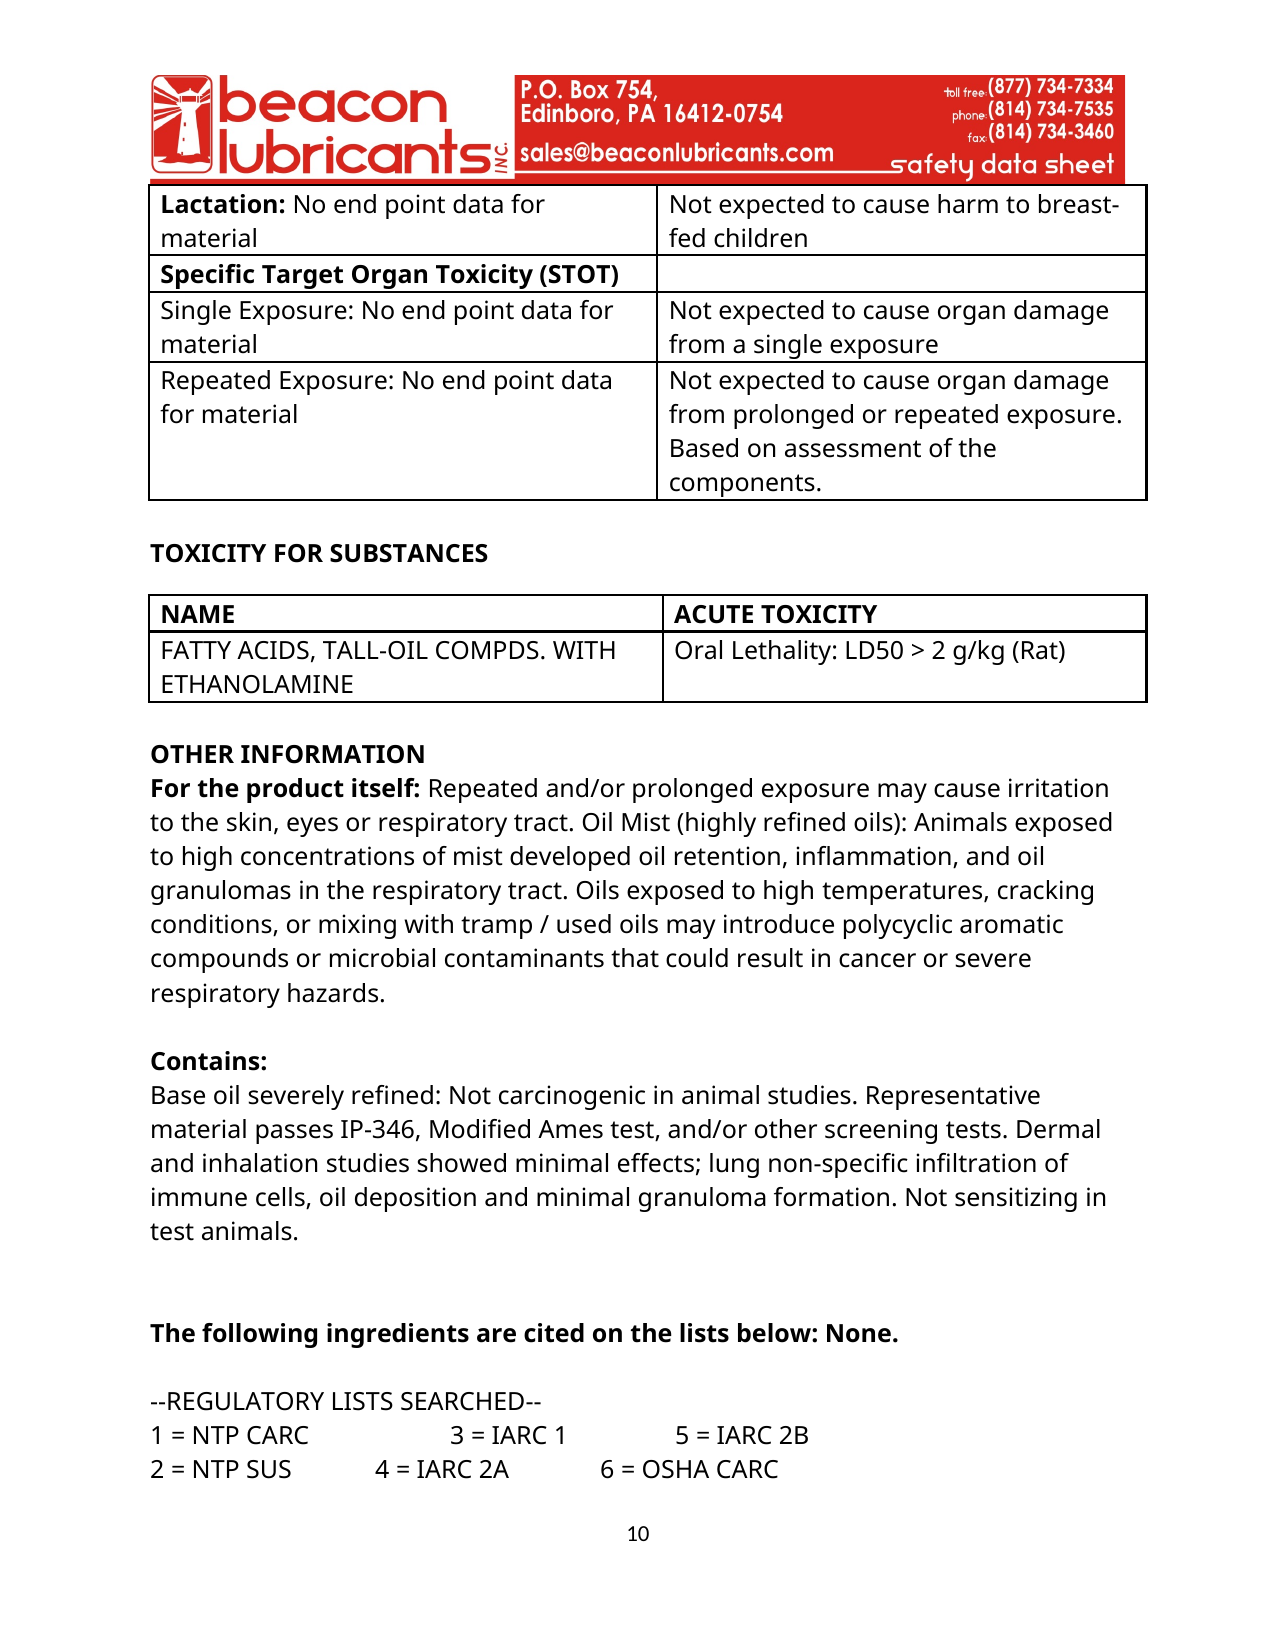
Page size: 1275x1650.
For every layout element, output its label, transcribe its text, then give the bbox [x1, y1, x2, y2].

text TOXICITY FOR SUBSTANCES [150, 501, 1125, 569]
table_cell Lactation: No end point data for material [150, 186, 656, 254]
text OTHER INFORMATION [150, 737, 1125, 771]
table_cell Specific Target Organ Toxicity (STOT) [150, 256, 656, 291]
picture [150, 75, 1125, 184]
table_header NAME [150, 596, 662, 630]
text For the product itself: Repeated and/or prolonged exposure may cause irritation to the skin, eyes or respiratory tract. Oil Mist (highly refined oils): Animals exposed to high concentrations of mist developed oil retention, inflammation, and oil granulomas in the respiratory tract. Oils exposed to high temperatures, cracking conditions, or mixing with tramp / used oils may introduce polycyclic aromatic compounds or microbial contaminants that could result in cancer or severe respiratory hazards. [150, 771, 1125, 1009]
table_cell Not expected to cause organ damage from prolonged or repeated exposure. Based on assessment of the components. [658, 363, 1145, 499]
table_cell [658, 256, 1145, 291]
table_cell Oral Lethality: LD50 > 2 g/kg (Rat) [664, 633, 1145, 701]
table_cell Not expected to cause harm to breast-fed children [658, 186, 1145, 254]
text Base oil severely refined: Not carcinogenic in animal studies. Representative material passes IP-346, Modified Ames test, and/or other screening tests. Dermal and inhalation studies showed minimal effects; lung non-specific infiltration of immune cells, oil deposition and minimal granuloma formation. Not sensitizing in test animals. [150, 1077, 1125, 1248]
text The following ingredients are cited on the lists below: None. --REGULATORY LISTS SEARCHED-- 1 = NTP CARC 3 = IARC 1 5 = IARC 2B 2 = NTP SUS 4 = IARC 2A 6 = OSHA CARC [150, 1248, 1125, 1486]
table_cell FATTY ACIDS, TALL-OIL COMPDS. WITH ETHANOLAMINE [150, 633, 662, 701]
table_cell Not expected to cause organ damage from a single exposure [658, 293, 1145, 361]
table_cell Single Exposure: No end point data for material [150, 293, 656, 361]
text Contains: [150, 1043, 1125, 1077]
table_cell Repeated Exposure: No end point data for material [150, 363, 656, 499]
table_header ACUTE TOXICITY [664, 596, 1145, 630]
